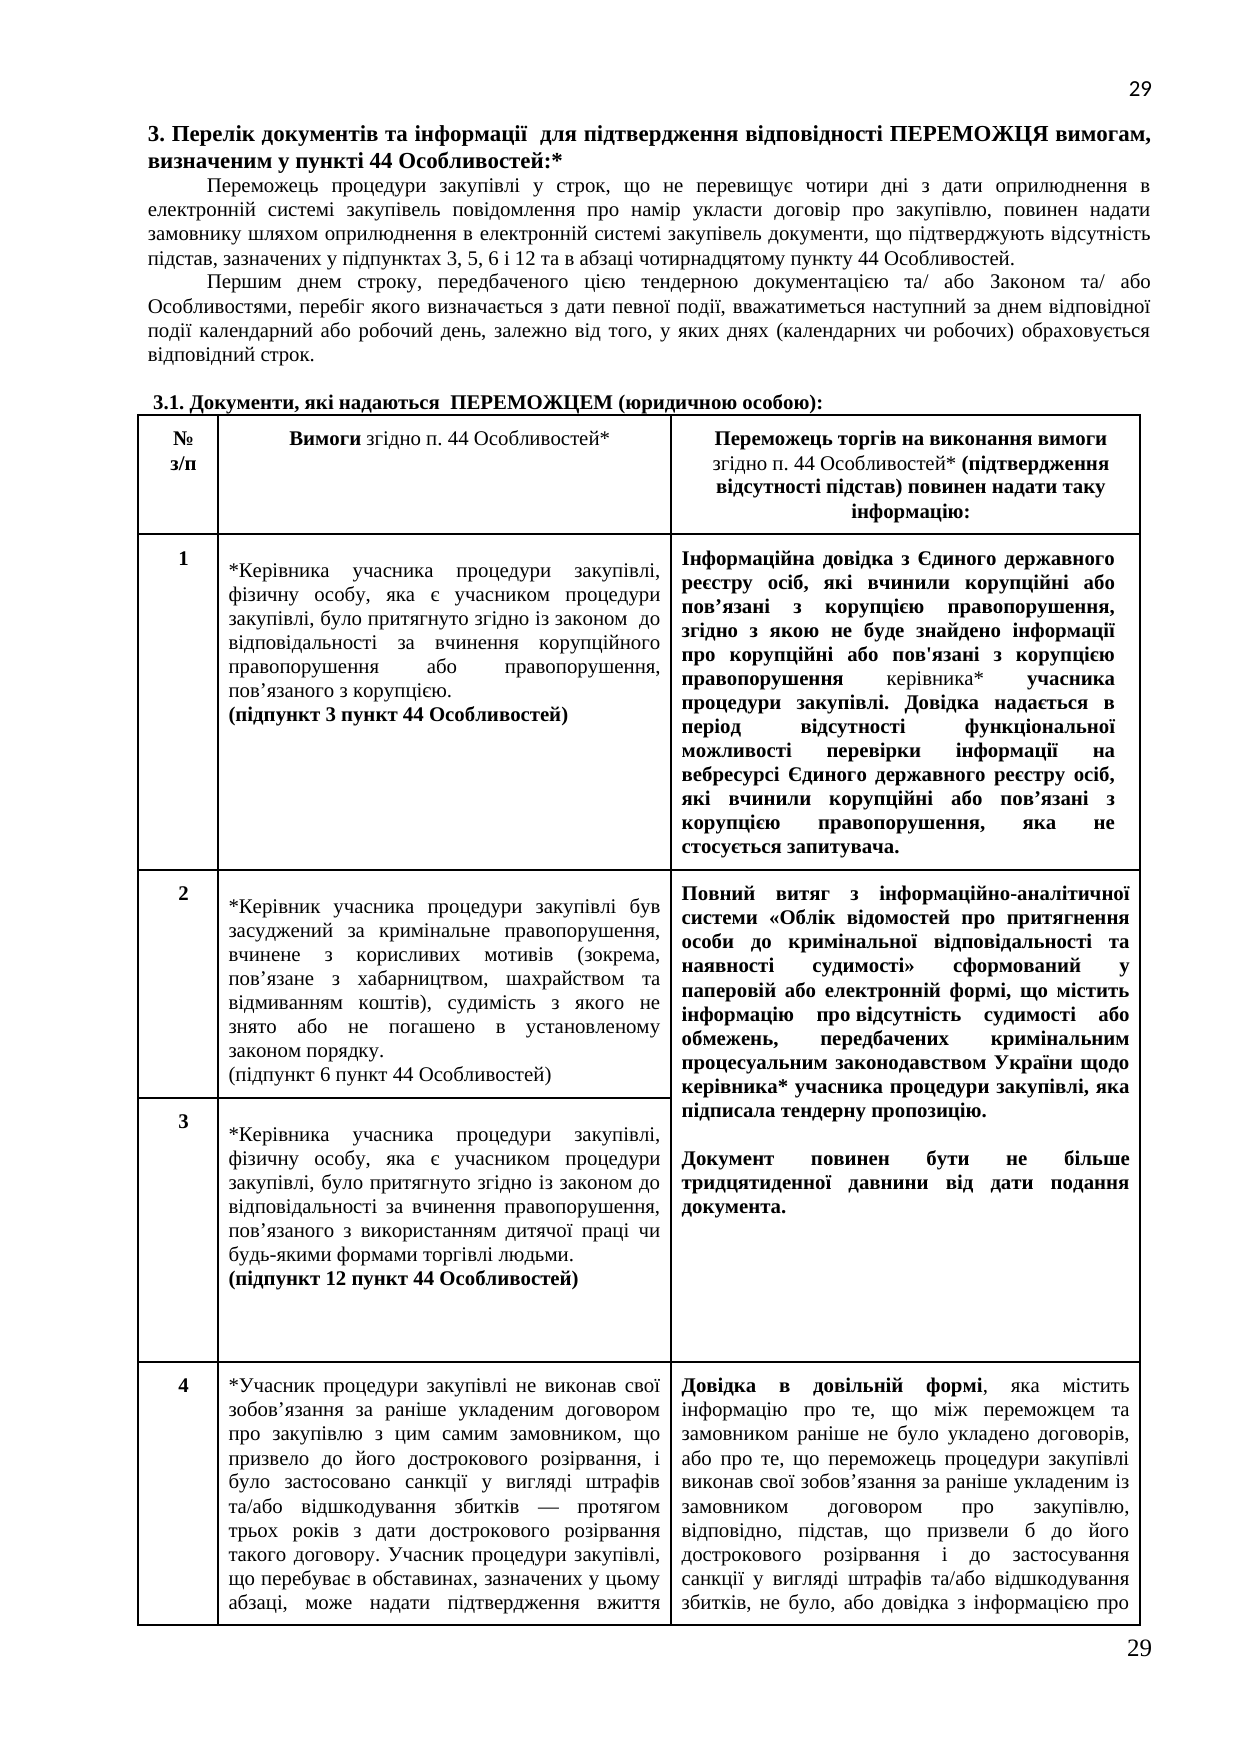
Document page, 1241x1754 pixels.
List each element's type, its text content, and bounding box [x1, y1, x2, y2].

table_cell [219, 1363, 670, 1624]
table_cell Інформаційна довідка з Єдиного державного реєстру осіб, які вчинили корупційні або пов’язані з корупцією правопорушення, згідно з якою не буде знайдено інформації про корупційні або пов'язані з корупцією правопорушення керівника* учасника процедури закупівлі. Довідка надається в період відсутності функціональної можливості перевірки інформації на вебресурсі Єдиного державного реєстру осіб, які вчинили корупційні або пов’язані з корупцією правопорушення, яка не стосується запитувача. [672, 535, 1139, 869]
table_header № з/п [139, 416, 217, 533]
text Першим днем строку, передбаченого цією тендерною документацією та/ або Законом та/ або Особливостями, перебіг якого визначається з дати певної події, вважатиметься наступний за днем відповідної події календарний або робочий день, залежно від того, у яких днях (календарних чи робочих) обраховується відповідний строк. [148, 269, 1152, 366]
text 3.1. Документи, які надаються ПЕРЕМОЖЦЕМ (юридичною особою): [148, 390, 1152, 414]
table_cell *Керівник учасника процедури закупівлі був засуджений за кримінальне правопорушення, вчинене з корисливих мотивів (зокрема, пов’язане з хабарництвом, шахрайством та відмиванням коштів), судимість з якого не знято або не погашено в установленому законом порядку. (підпункт 6 пункт 44 Особливостей) [219, 871, 670, 1097]
table_header Переможець торгів на виконання вимоги згідно п. 44 Особливостей* (підтвердження відсутності підстав) повинен надати таку інформацію: [672, 416, 1139, 533]
table_header Вимоги згідно п. 44 Особливостей* [219, 416, 670, 533]
table_cell *Керівника учасника процедури закупівлі, фізичну особу, яка є учасником процедури закупівлі, було притягнуто згідно із законом до відповідальності за вчинення правопорушення, пов’язаного з використанням дитячої праці чи будь-якими формами торгівлі людьми. (підпункт 12 пункт 44 Особливостей) [219, 1099, 670, 1361]
table_cell 1 [139, 535, 217, 869]
table_cell 2 [139, 871, 217, 1097]
table_cell 4 [139, 1363, 217, 1624]
table_cell 3 [139, 1099, 217, 1361]
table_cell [672, 1363, 1139, 1624]
table_cell Повний витяг з інформаційно-аналітичної системи «Облік відомостей про притягнення особи до кримінальної відповідальності та наявності судимості» сформований у паперовій або електронній формі, що містить інформацію про відсутність судимості або обмежень, передбачених кримінальним процесуальним законодавством України щодо керівника* учасника процедури закупівлі, яка підписала тендерну пропозицію. Документ повинен бути не більше тридцятиденної давнини від дати подання документа. [672, 871, 1139, 1361]
text 3. Перелік документів та інформації для підтвердження відповідності ПЕРЕМОЖЦЯ вимогам, визначеним у пункті 44 Особливостей:* [148, 121, 1152, 173]
table_cell *Керівника учасника процедури закупівлі, фізичну особу, яка є учасником процедури закупівлі, було притягнуто згідно із законом до відповідальності за вчинення корупційного правопорушення або правопорушення, пов’язаного з корупцією. (підпункт 3 пункт 44 Особливостей) [219, 535, 670, 869]
text Переможець процедури закупівлі у строк, що не перевищує чотири дні з дати оприлюднення в електронній системі закупівель повідомлення про намір укласти договір про закупівлю, повинен надати замовнику шляхом оприлюднення в електронній системі закупівель документи, що підтверджують відсутність підстав, зазначених у підпунктах 3, 5, 6 і 12 та в абзаці чотирнадцятому пункту 44 Особливостей. [148, 173, 1152, 269]
